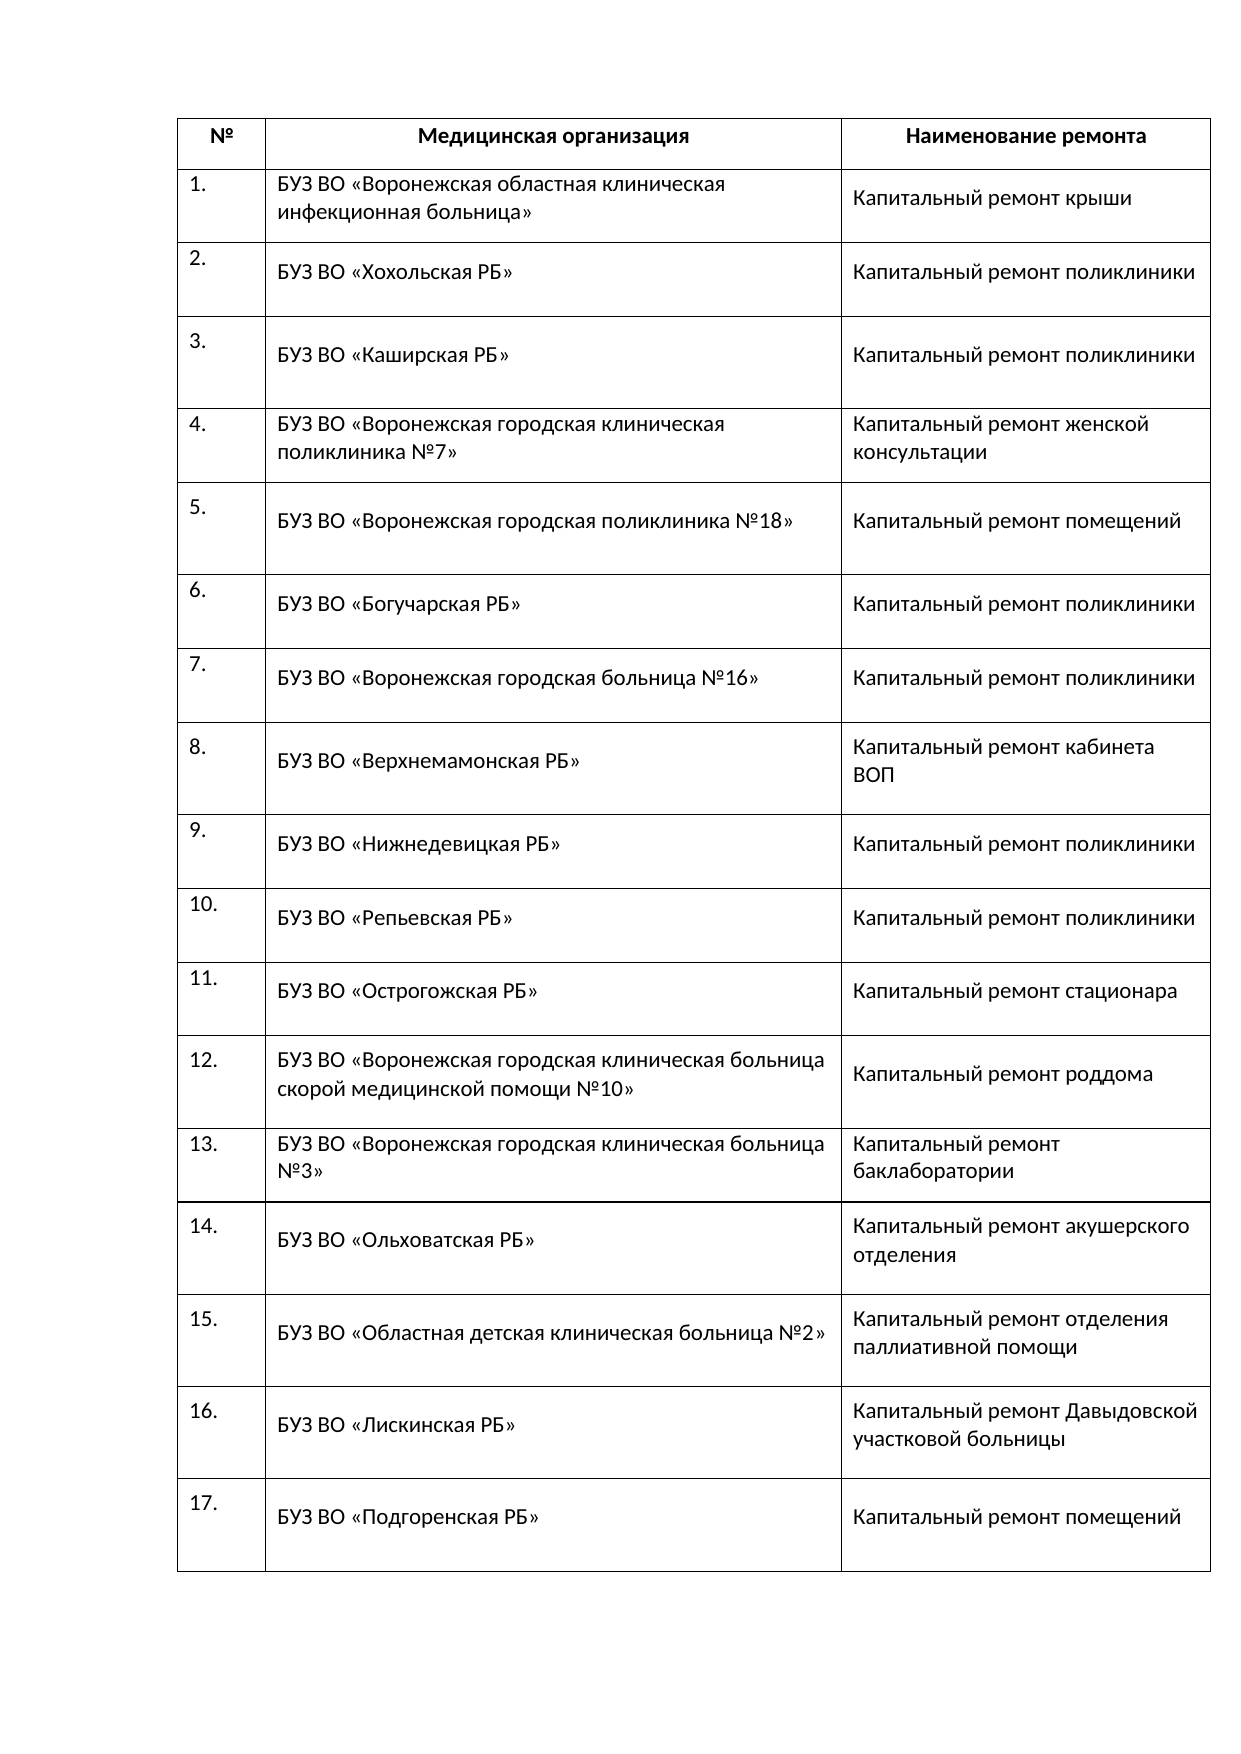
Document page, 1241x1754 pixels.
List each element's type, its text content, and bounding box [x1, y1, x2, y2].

table_cell [178, 1036, 265, 1128]
table_cell [178, 317, 265, 408]
table_cell БУЗ ВО «Воронежская городская клиническая поликлиника №7» [266, 409, 841, 482]
table_cell Капитальный ремонт Давыдовской участковой больницы [842, 1387, 1210, 1478]
table_cell Капитальный ремонт помещений [842, 1479, 1210, 1571]
table_cell [178, 649, 265, 722]
table_cell Капитальный ремонт баклаборатории [842, 1129, 1210, 1201]
table_cell БУЗ ВО «Воронежская городская клиническая больница №3» [266, 1129, 841, 1201]
table_cell [178, 409, 265, 482]
table_cell [178, 1129, 265, 1201]
table_cell [178, 1203, 265, 1294]
table_cell БУЗ ВО «Ольховатская РБ» [266, 1203, 841, 1294]
table_cell БУЗ ВО «Нижнедевицкая РБ» [266, 815, 841, 888]
table_cell [178, 1479, 265, 1571]
table_cell Капитальный ремонт помещений [842, 483, 1210, 574]
table_cell БУЗ ВО «Лискинская РБ» [266, 1387, 841, 1478]
table_cell БУЗ ВО «Богучарская РБ» [266, 575, 841, 648]
table_cell [178, 243, 265, 316]
table_cell Капитальный ремонт поликлиники [842, 649, 1210, 722]
table_header Наименование ремонта [842, 119, 1210, 168]
table_cell Капитальный ремонт поликлиники [842, 317, 1210, 408]
table_cell [178, 483, 265, 574]
table_header Медицинская организация [266, 119, 841, 168]
table_cell БУЗ ВО «Хохольская РБ» [266, 243, 841, 316]
table_cell [178, 1295, 265, 1386]
table_cell Капитальный ремонт акушерского отделения [842, 1203, 1210, 1294]
table_cell Капитальный ремонт крыши [842, 170, 1210, 242]
table_cell БУЗ ВО «Верхнемамонская РБ» [266, 723, 841, 814]
table_cell БУЗ ВО «Острогожская РБ» [266, 963, 841, 1035]
table_cell Капитальный ремонт стационара [842, 963, 1210, 1035]
table_cell Капитальный ремонт отделения паллиативной помощи [842, 1295, 1210, 1386]
table_cell Капитальный ремонт женской консультации [842, 409, 1210, 482]
table_cell Капитальный ремонт поликлиники [842, 889, 1210, 962]
table_cell БУЗ ВО «Репьевская РБ» [266, 889, 841, 962]
table_cell Капитальный ремонт кабинета ВОП [842, 723, 1210, 814]
table_header № [178, 119, 265, 168]
table_cell БУЗ ВО «Воронежская областная клиническая инфекционная больница» [266, 170, 841, 242]
table_cell Капитальный ремонт поликлиники [842, 243, 1210, 316]
table_cell [178, 963, 265, 1035]
table_cell [178, 815, 265, 888]
table_cell БУЗ ВО «Подгоренская РБ» [266, 1479, 841, 1571]
table_cell Капитальный ремонт поликлиники [842, 815, 1210, 888]
table_cell БУЗ ВО «Каширская РБ» [266, 317, 841, 408]
table_cell БУЗ ВО «Воронежская городская клиническая больница скорой медицинской помощи №10» [266, 1036, 841, 1128]
table_cell [178, 170, 265, 242]
table_cell БУЗ ВО «Воронежская городская больница №16» [266, 649, 841, 722]
table_cell БУЗ ВО «Воронежская городская поликлиника №18» [266, 483, 841, 574]
table_cell [178, 1387, 265, 1478]
table_cell [178, 575, 265, 648]
table_cell Капитальный ремонт роддома [842, 1036, 1210, 1128]
table_cell БУЗ ВО «Областная детская клиническая больница №2» [266, 1295, 841, 1386]
table_cell [178, 889, 265, 962]
table_cell [178, 723, 265, 814]
table_cell Капитальный ремонт поликлиники [842, 575, 1210, 648]
